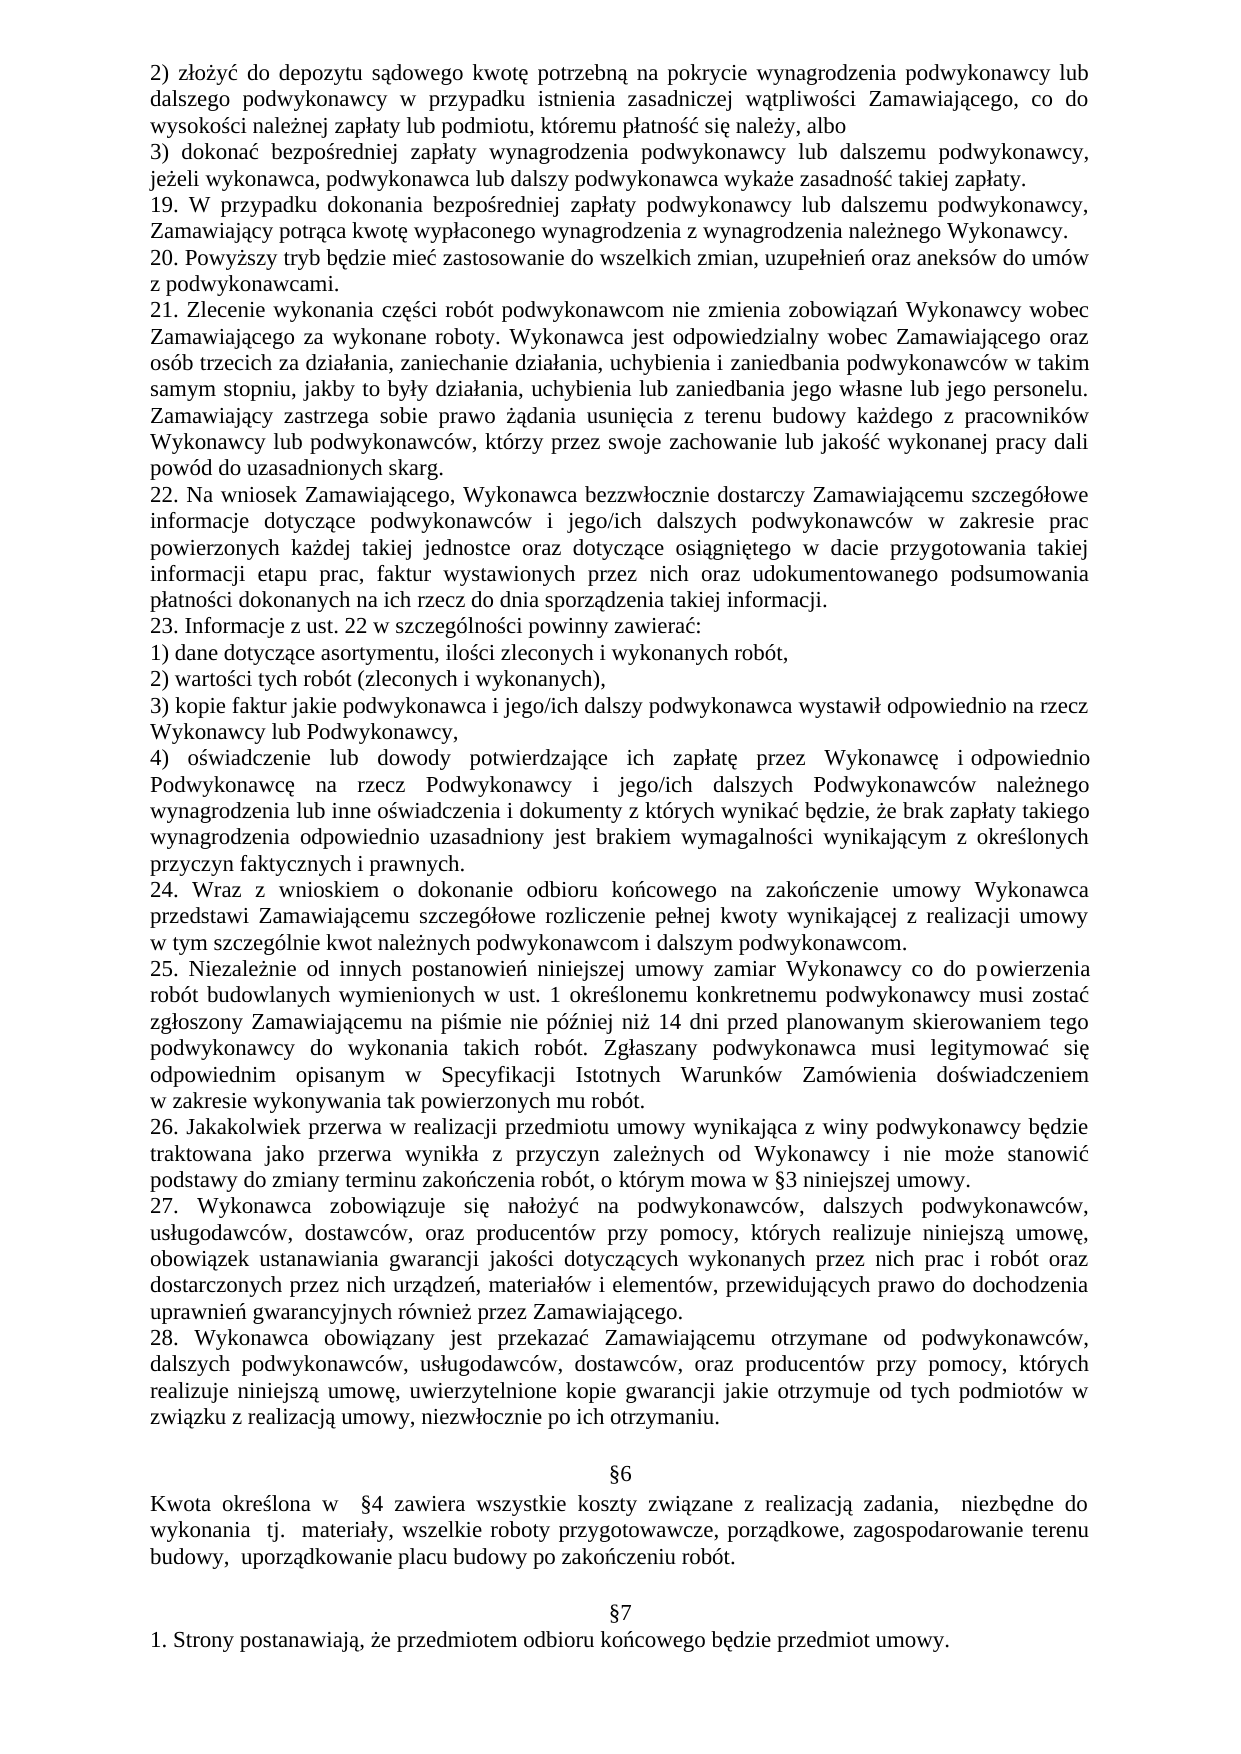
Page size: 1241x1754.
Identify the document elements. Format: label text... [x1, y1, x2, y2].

text Kwota określona w §4 zawiera wszystkie koszty związane z realizacją zadania, niezbędne do wykonania tj. materiały, wszelkie roboty przygotowawcze, porządkowe, zagospodarowanie terenu budowy, uporządkowanie placu budowy po zakończeniu robót. [150, 1490, 1090, 1569]
list 26. Jakakolwiek przerwa w realizacji przedmiotu umowy wynikająca z winy podwykonawcy będzie traktowana jako przerwa wynikła z przyczyn zależnych od Wykonawcy i nie może stanowić podstawy do zmiany terminu zakończenia robót, o którym mowa w §3 niniejszej umowy. [150, 1113, 1090, 1192]
text §7 [150, 1599, 1090, 1626]
list 4) oświadczenie lub dowody potwierdzające ich zapłatę przez Wykonawcę i odpowiednio Podwykonawcę na rzecz Podwykonawcy i jego/ich dalszych Podwykonawców należnego wynagrodzenia lub inne oświadczenia i dokumenty z których wynikać będzie, że brak zapłaty takiego wynagrodzenia odpowiednio uzasadniony jest brakiem wymagalności wynikającym z określonych przyczyn faktycznych i prawnych. [150, 744, 1090, 876]
list 28. Wykonawca obowiązany jest przekazać Zamawiającemu otrzymane od podwykonawców, dalszych podwykonawców, usługodawców, dostawców, oraz producentów przy pomocy, których realizuje niniejszą umowę, uwierzytelnione kopie gwarancji jakie otrzymuje od tych podmiotów w związku z realizacją umowy, niezwłocznie po ich otrzymaniu. [150, 1324, 1090, 1429]
list 3) dokonać bezpośredniej zapłaty wynagrodzenia podwykonawcy lub dalszemu podwykonawcy, jeżeli wykonawca, podwykonawca lub dalszy podwykonawca wykaże zasadność takiej zapłaty. [150, 138, 1090, 191]
list 1) dane dotyczące asortymentu, ilości zleconych i wykonanych robót, [150, 639, 1090, 665]
list 2) wartości tych robót (zleconych i wykonanych), [150, 665, 1090, 692]
list 21. Zlecenie wykonania części robót podwykonawcom nie zmienia zobowiązań Wykonawcy wobec Zamawiającego za wykonane roboty. Wykonawca jest odpowiedzialny wobec Zamawiającego oraz osób trzecich za działania, zaniechanie działania, uchybienia i zaniedbania podwykonawców w takim samym stopniu, jakby to były działania, uchybienia lub zaniedbania jego własne lub jego personelu. Zamawiający zastrzega sobie prawo żądania usunięcia z terenu budowy każdego z pracowników Wykonawcy lub podwykonawców, którzy przez swoje zachowanie lub jakość wykonanej pracy dali powód do uzasadnionych skarg. [150, 296, 1090, 481]
list 22. Na wniosek Zamawiającego, Wykonawca bezzwłocznie dostarczy Zamawiającemu szczegółowe informacje dotyczące podwykonawców i jego/ich dalszych podwykonawców w zakresie prac powierzonych każdej takiej jednostce oraz dotyczące osiągniętego w dacie przygotowania takiej informacji etapu prac, faktur wystawionych przez nich oraz udokumentowanego podsumowania płatności dokonanych na ich rzecz do dnia sporządzenia takiej informacji. [150, 481, 1090, 613]
text 1. Strony postanawiają, że przedmiotem odbioru końcowego będzie przedmiot umowy. [150, 1626, 1090, 1652]
list 2) złożyć do depozytu sądowego kwotę potrzebną na pokrycie wynagrodzenia podwykonawcy lub dalszego podwykonawcy w przypadku istnienia zasadniczej wątpliwości Zamawiającego, co do wysokości należnej zapłaty lub podmiotu, któremu płatność się należy, albo [150, 59, 1090, 138]
list 25. Niezależnie od innych postanowień niniejszej umowy zamiar Wykonawcy co do powierzenia robót budowlanych wymienionych w ust. 1 określonemu konkretnemu podwykonawcy musi zostać zgłoszony Zamawiającemu na piśmie nie później niż 14 dni przed planowanym skierowaniem tego podwykonawcy do wykonania takich robót. Zgłaszany podwykonawca musi legitymować się odpowiednim opisanym w Specyfikacji Istotnych Warunków Zamówienia doświadczeniem w zakresie wykonywania tak powierzonych mu robót. [150, 955, 1090, 1113]
text §6 [150, 1460, 1090, 1486]
list 20. Powyższy tryb będzie mieć zastosowanie do wszelkich zmian, uzupełnień oraz aneksów do umów z podwykonawcami. [150, 244, 1090, 296]
list 23. Informacje z ust. 22 w szczególności powinny zawierać: [150, 613, 1090, 639]
list 27. Wykonawca zobowiązuje się nałożyć na podwykonawców, dalszych podwykonawców, usługodawców, dostawców, oraz producentów przy pomocy, których realizuje niniejszą umowę, obowiązek ustanawiania gwarancji jakości dotyczących wykonanych przez nich prac i robót oraz dostarczonych przez nich urządzeń, materiałów i elementów, przewidujących prawo do dochodzenia uprawnień gwarancyjnych również przez Zamawiającego. [150, 1192, 1090, 1324]
list 24. Wraz z wnioskiem o dokonanie odbioru końcowego na zakończenie umowy Wykonawca przedstawi Zamawiającemu szczegółowe rozliczenie pełnej kwoty wynikającej z realizacji umowy w tym szczególnie kwot należnych podwykonawcom i dalszym podwykonawcom. [150, 876, 1090, 955]
list 19. W przypadku dokonania bezpośredniej zapłaty podwykonawcy lub dalszemu podwykonawcy, Zamawiający potrąca kwotę wypłaconego wynagrodzenia z wynagrodzenia należnego Wykonawcy. [150, 191, 1090, 244]
list 3) kopie faktur jakie podwykonawca i jego/ich dalszy podwykonawca wystawił odpowiednio na rzecz Wykonawcy lub Podwykonawcy, [150, 692, 1090, 744]
